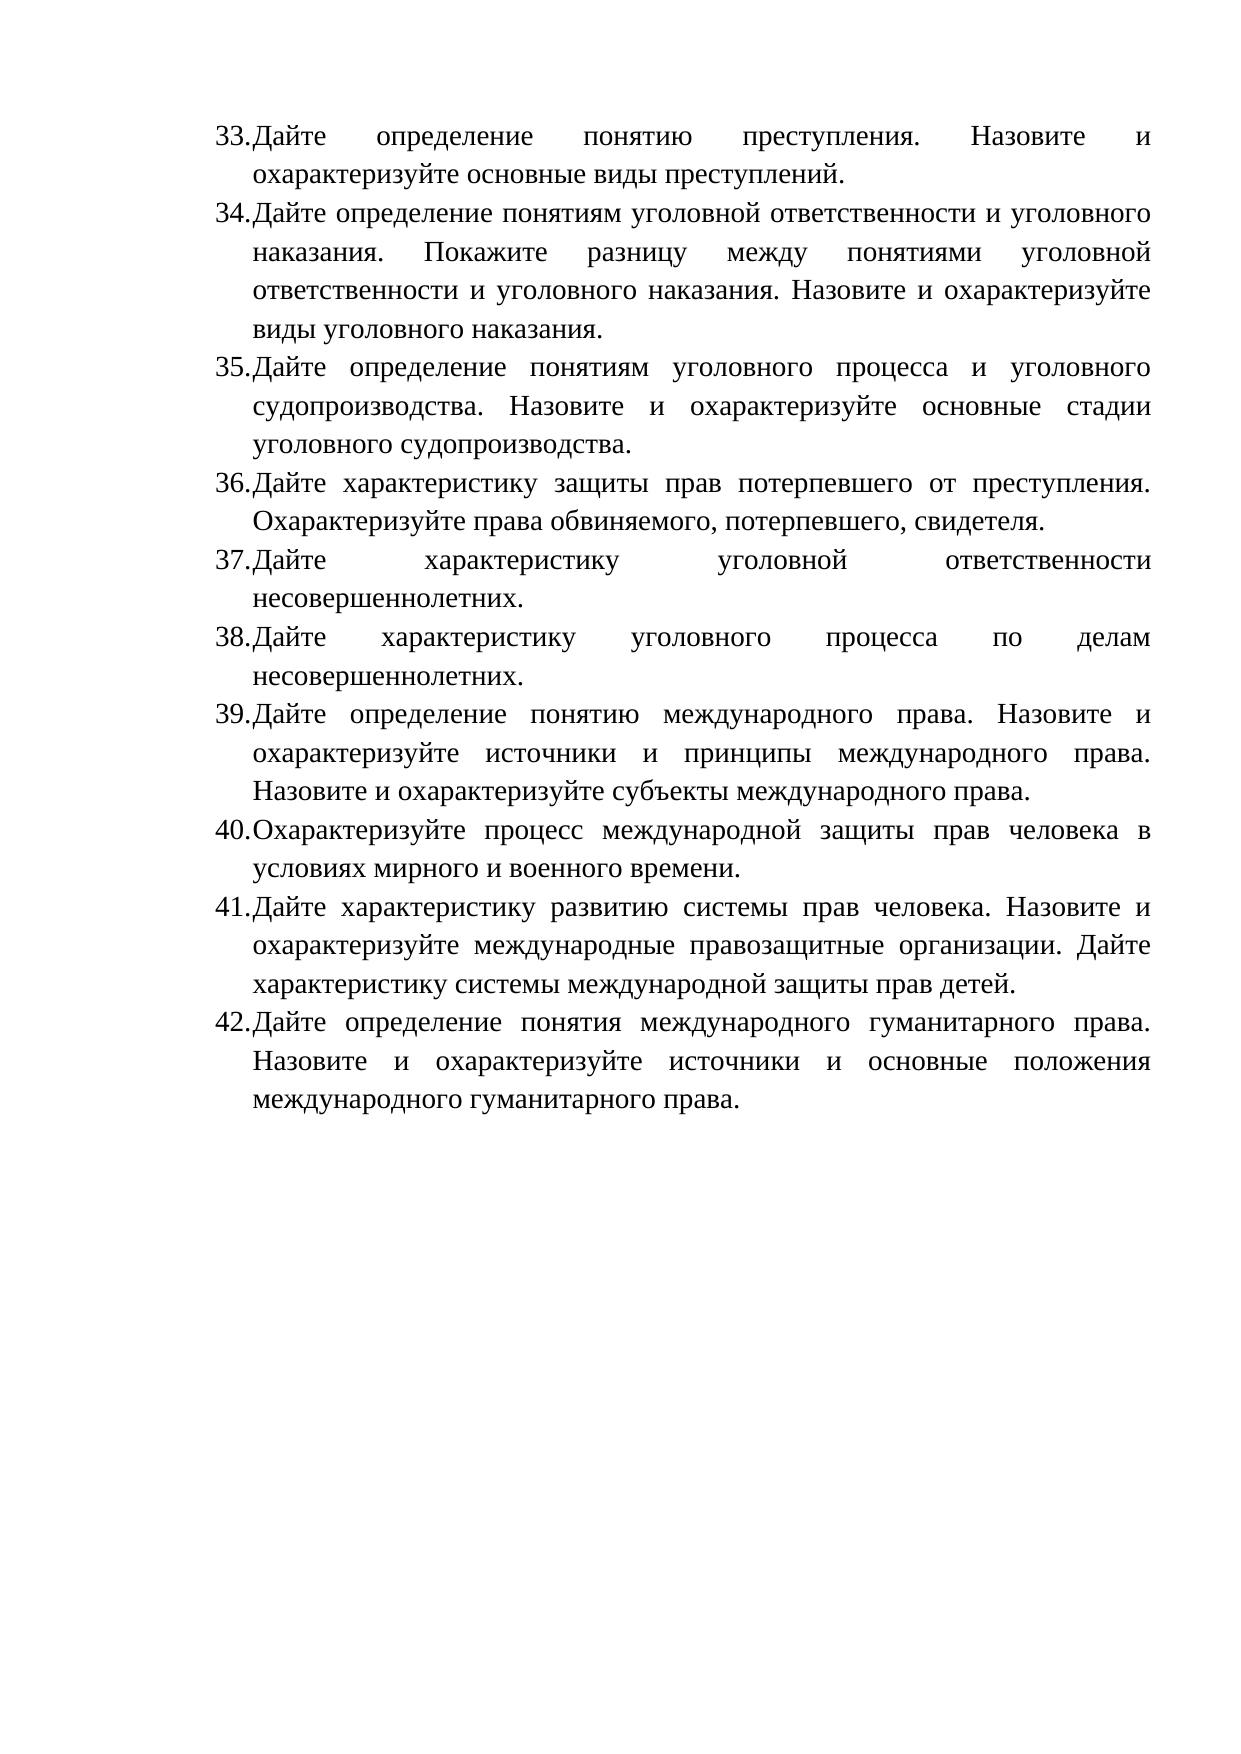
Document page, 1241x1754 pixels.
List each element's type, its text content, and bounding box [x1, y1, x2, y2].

list Дайте характеристику защиты прав потерпевшего от преступления. Охарактеризуйте права обвиняемого, потерпевшего, свидетеля. [215, 465, 1152, 537]
list Дайте характеристику развитию системы прав человека. Назовите и охарактеризуйте международные правозащитные организации. Дайте характеристику системы международной защиты прав детей. [215, 889, 1152, 999]
list Дайте определение понятию международного права. Назовите и охарактеризуйте источники и принципы международного права. Назовите и охарактеризуйте субъекты международного права. [215, 696, 1152, 807]
list Дайте характеристику уголовного процесса по делам несовершеннолетних. [215, 619, 1152, 691]
list Охарактеризуйте процесс международной защиты прав человека в условиях мирного и военного времени. [215, 812, 1152, 884]
list Дайте определение понятия международного гуманитарного права. Назовите и охарактеризуйте источники и основные положения международного гуманитарного права. [215, 1004, 1152, 1115]
list Дайте определение понятию преступления. Назовите и охарактеризуйте основные виды преступлений. [215, 118, 1152, 190]
list Дайте характеристику уголовной ответственности несовершеннолетних. [215, 542, 1152, 614]
list Дайте определение понятиям уголовного процесса и уголовного судопроизводства. Назовите и охарактеризуйте основные стадии уголовного судопроизводства. [215, 349, 1152, 460]
list Дайте определение понятиям уголовной ответственности и уголовного наказания. Покажите разницу между понятиями уголовной ответственности и уголовного наказания. Назовите и охарактеризуйте виды уголовного наказания. [215, 195, 1152, 344]
